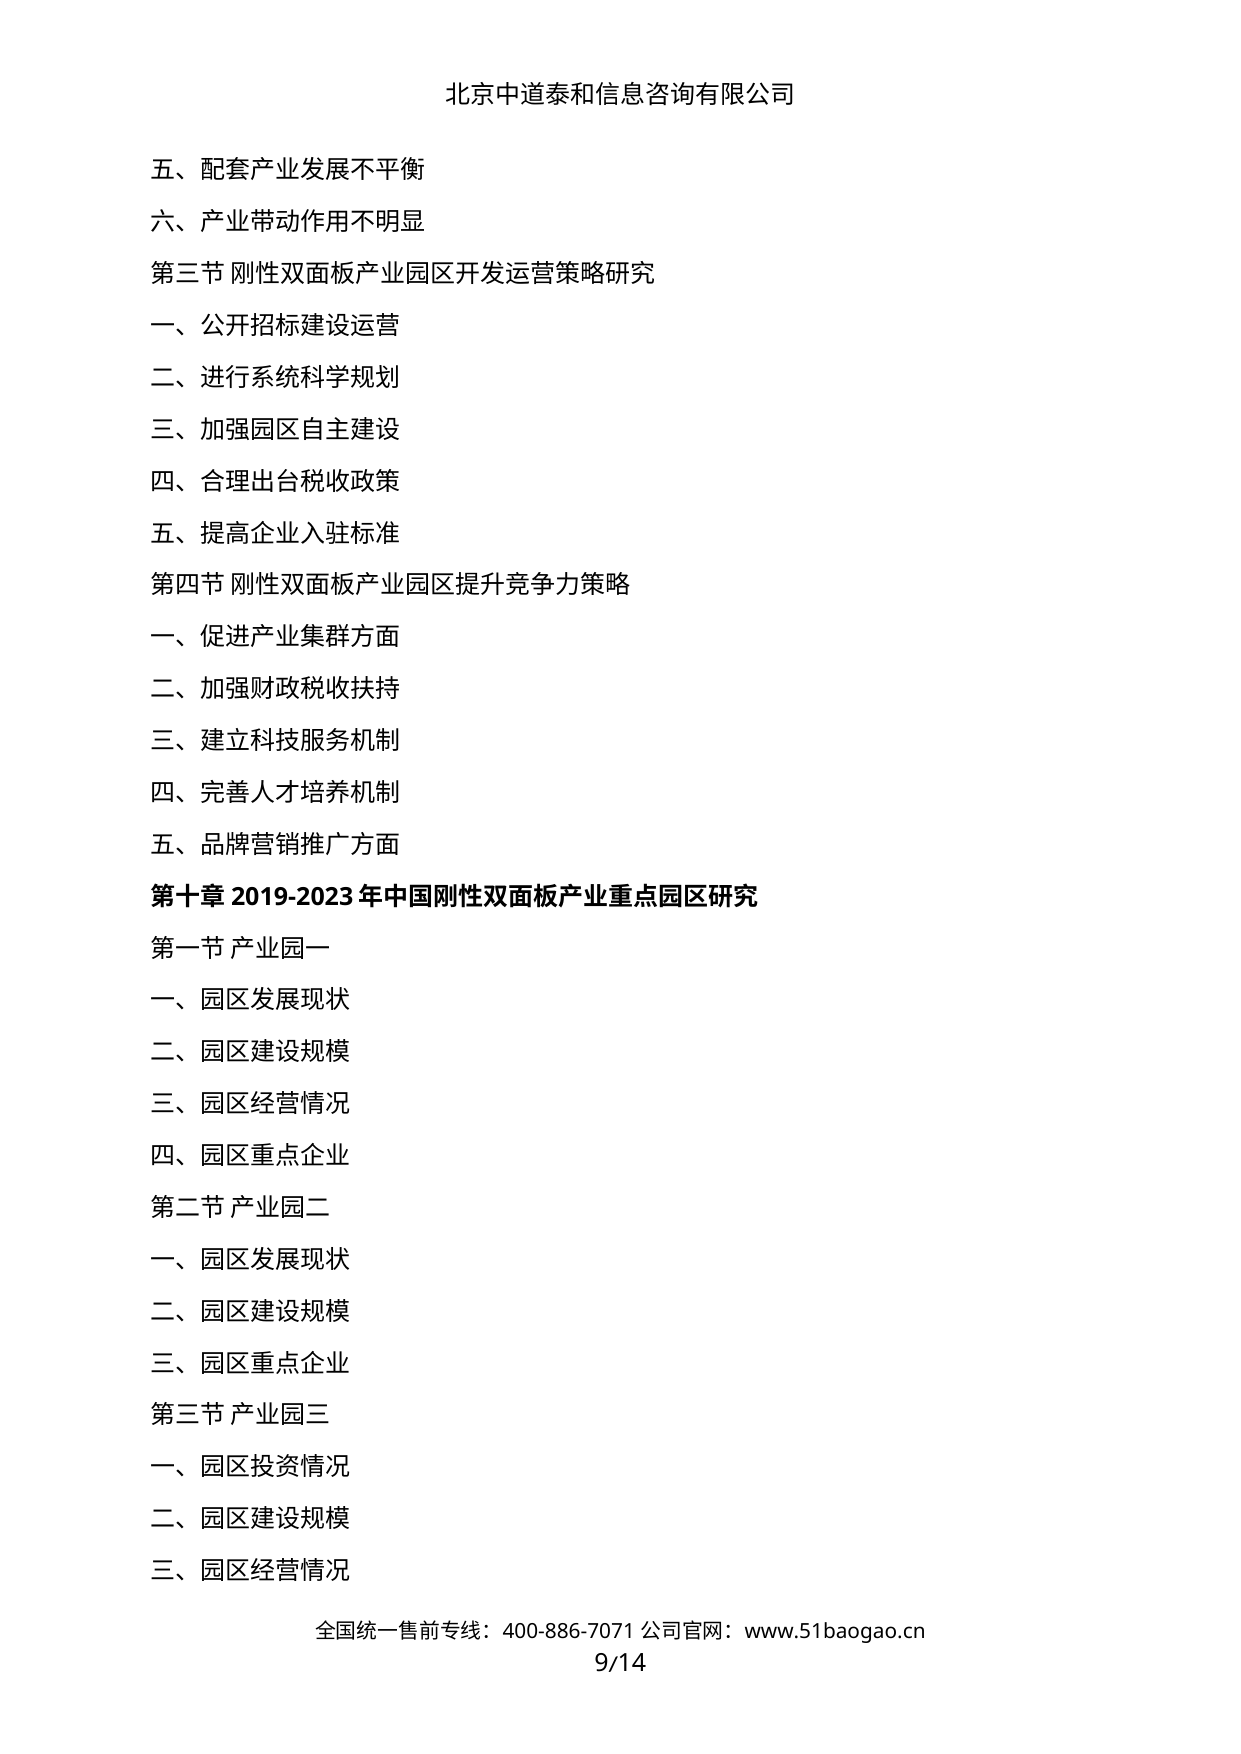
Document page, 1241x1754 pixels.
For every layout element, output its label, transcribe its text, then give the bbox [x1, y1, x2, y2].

text 第一节 产业园一 [150, 928, 1090, 964]
text 二、园区建设规模 [150, 1032, 1090, 1068]
text 三、建立科技服务机制 [150, 721, 1090, 757]
text 第十章 2019-2023年中国刚性双面板产业重点园区研究 [150, 876, 1090, 912]
text 二、园区建设规模 [150, 1291, 1090, 1327]
text 三、园区经营情况 [150, 1084, 1090, 1120]
text 一、促进产业集群方面 [150, 617, 1090, 653]
text 二、进行系统科学规划 [150, 357, 1090, 394]
text 第四节 刚性双面板产业园区提升竞争力策略 [150, 565, 1090, 601]
text 三、园区经营情况 [150, 1551, 1090, 1587]
text 一、园区发展现状 [150, 1239, 1090, 1276]
text 五、品牌营销推广方面 [150, 824, 1090, 861]
text 一、园区发展现状 [150, 980, 1090, 1016]
text 六、产业带动作用不明显 [150, 202, 1090, 238]
text 三、加强园区自主建设 [150, 409, 1090, 446]
text 五、配套产业发展不平衡 [150, 150, 1090, 186]
text 四、完善人才培养机制 [150, 772, 1090, 809]
text 第二节 产业园二 [150, 1187, 1090, 1224]
text 四、合理出台税收政策 [150, 461, 1090, 497]
text 第三节 刚性双面板产业园区开发运营策略研究 [150, 254, 1090, 290]
text 第三节 产业园三 [150, 1395, 1090, 1431]
text 四、园区重点企业 [150, 1136, 1090, 1172]
text 三、园区重点企业 [150, 1343, 1090, 1379]
text 二、加强财政税收扶持 [150, 669, 1090, 705]
text 五、提高企业入驻标准 [150, 513, 1090, 549]
text 一、园区投资情况 [150, 1447, 1090, 1483]
text 一、公开招标建设运营 [150, 306, 1090, 342]
text 二、园区建设规模 [150, 1499, 1090, 1535]
